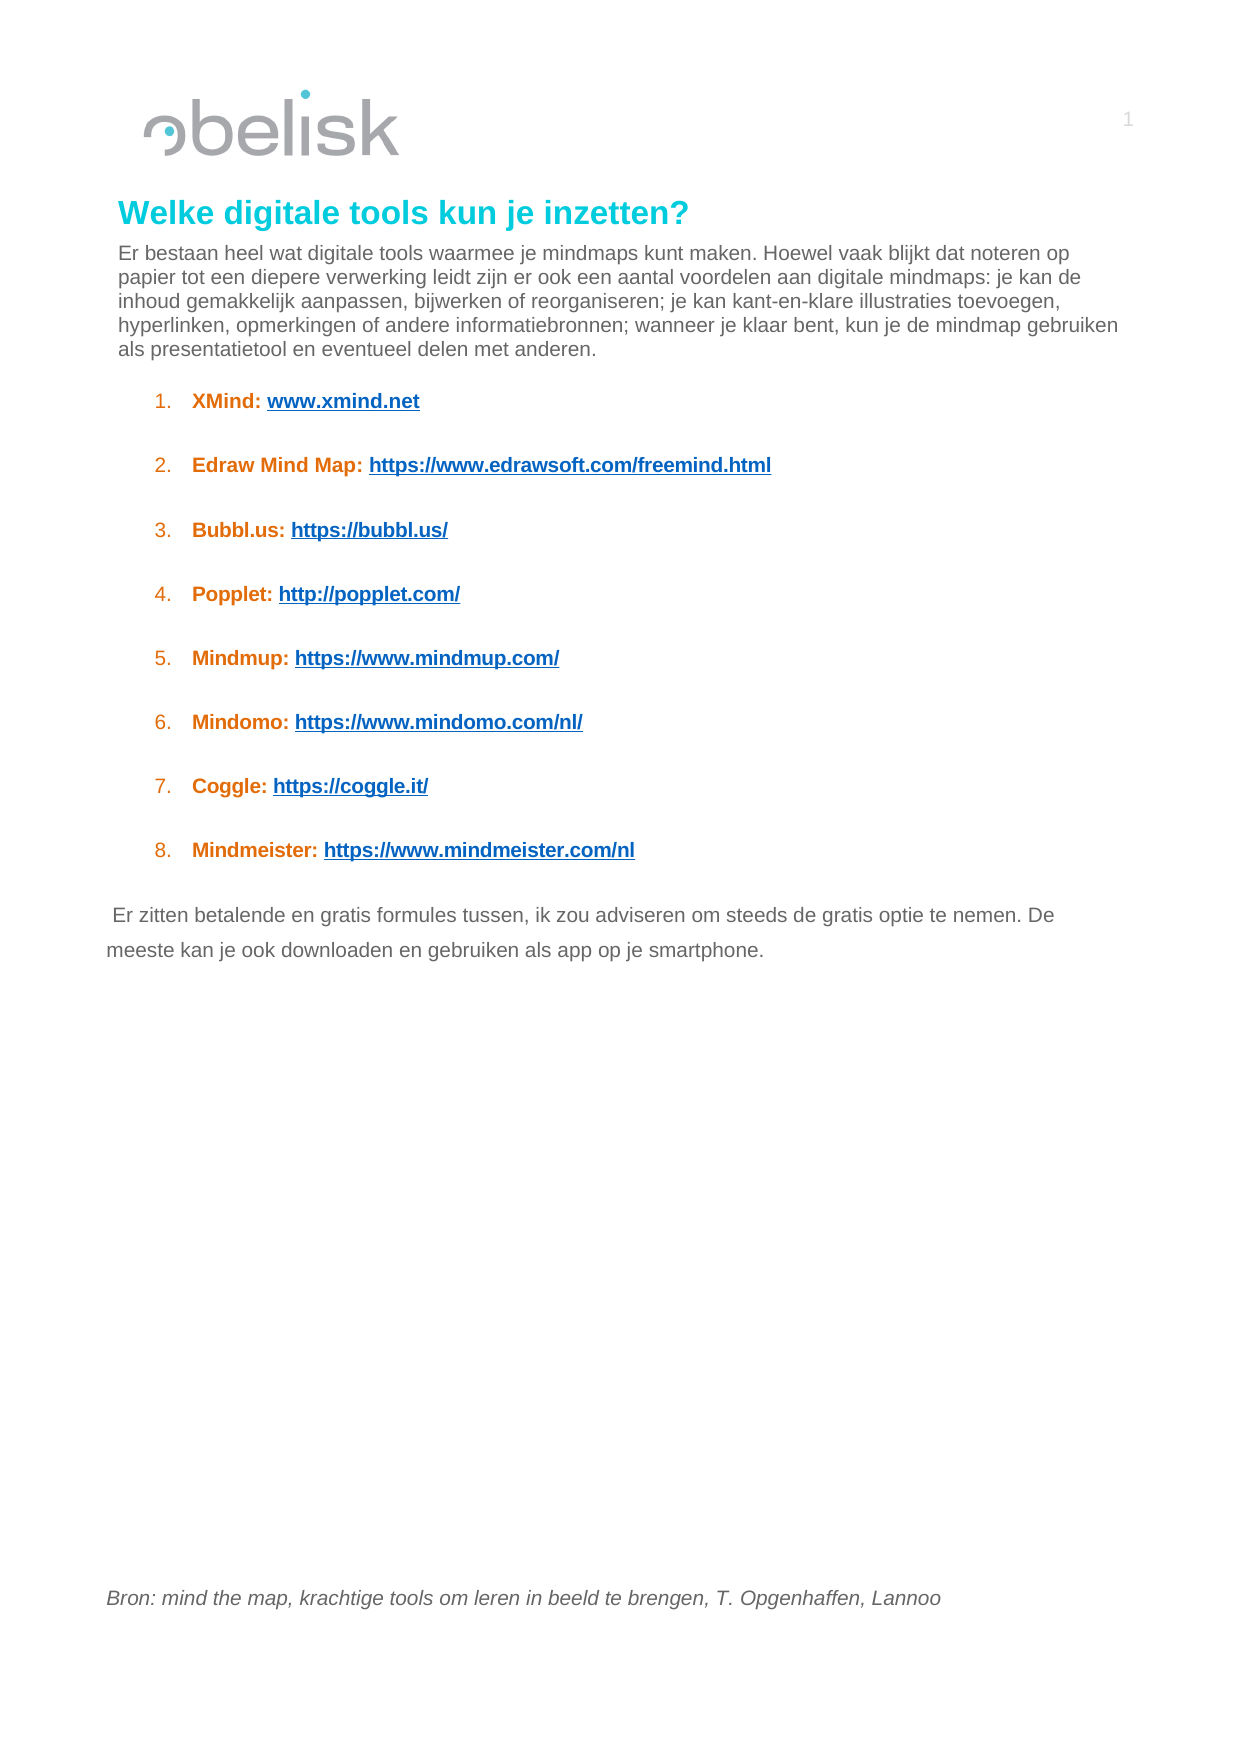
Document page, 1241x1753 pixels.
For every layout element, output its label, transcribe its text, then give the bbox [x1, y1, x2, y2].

list Bubbl.us: https://bubbl.us/ [154, 517, 1091, 541]
list Mindomo: https://www.mindomo.com/nl/ [154, 710, 1091, 734]
text Welke digitale tools kun je inzetten? [118, 193, 1134, 231]
list XMind: www.xmind.net [154, 389, 1091, 413]
list Mindmeister: https://www.mindmeister.com/nl [154, 838, 1091, 862]
list Mindmup: https://www.mindmup.com/ [154, 646, 1091, 670]
text Er zitten betalende en gratis formules tussen, ik zou adviseren om steeds de gratis optie te nemen. De meeste kan je ook downloaden en gebruiken als app op je smartphone. [106, 902, 1091, 962]
text Er bestaan heel wat digitale tools waarmee je mindmaps kunt maken. Hoewel vaak blijkt dat noteren op papier tot een diepere verwerking leidt zijn er ook een aantal voordelen aan digitale mindmaps: je kan de inhoud gemakkelijk aanpassen, bijwerken of reorganiseren; je kan kant-en-klare illustraties toevoegen, hyperlinken, opmerkingen of andere informatiebronnen; wanneer je klaar bent, kun je de mindmap gebruiken als presentatietool en eventueel delen met anderen. [118, 241, 1134, 360]
list Edraw Mind Map: https://www.edrawsoft.com/freemind.html [154, 453, 1091, 477]
list Coggle: https://coggle.it/ [154, 774, 1091, 798]
list Popplet: http://popplet.com/ [154, 582, 1091, 606]
picture [118, 68, 441, 178]
